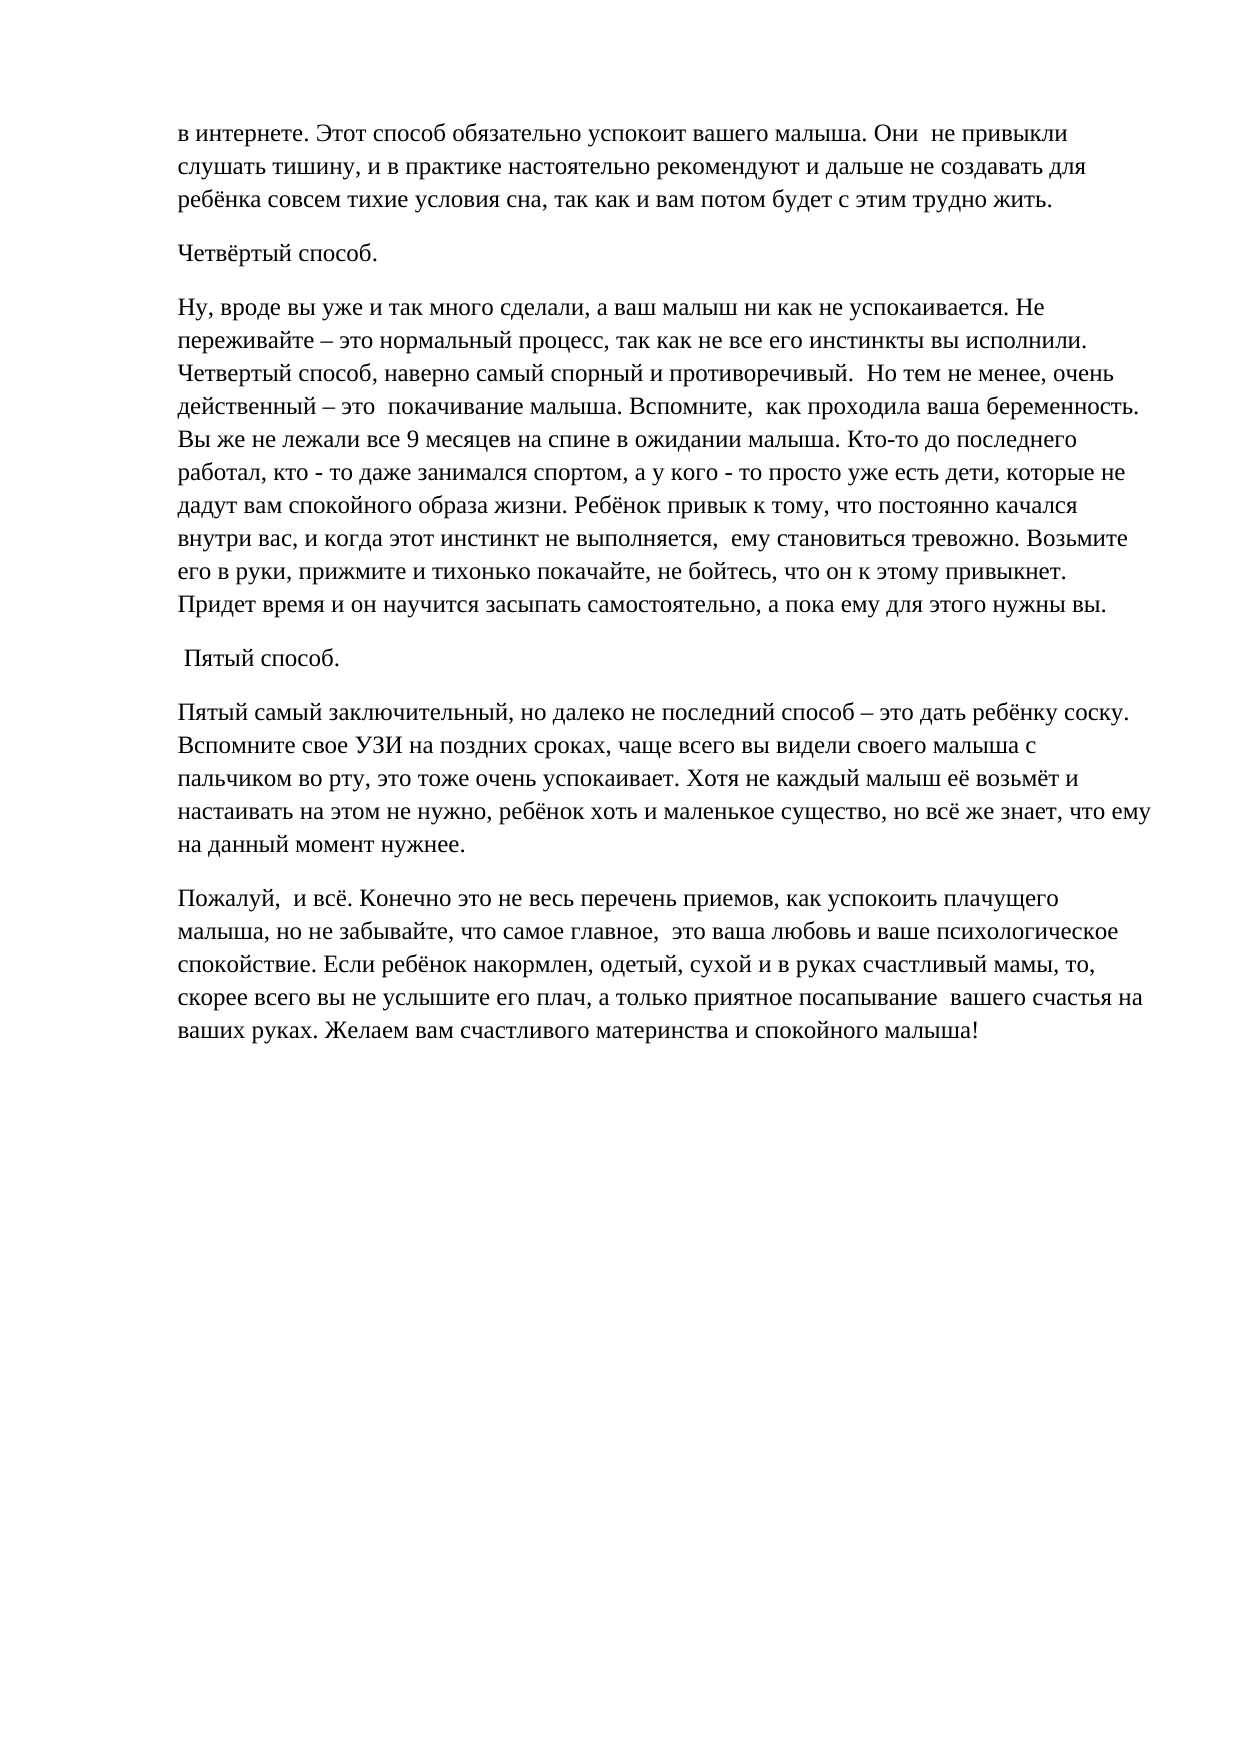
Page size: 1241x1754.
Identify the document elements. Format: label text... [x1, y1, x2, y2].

text Пожалуй, и всё. Конечно это не весь перечень приемов, как успокоить плачущего малыша, но не забывайте, что самое главное, это ваша любовь и ваше психологическое спокойствие. Если ребёнок накормлен, одетый, сухой и в руках счастливый мамы, то, скорее всего вы не услышите его плач, а только приятное посапывание вашего счастья на ваших руках. Желаем вам счастливого материнства и спокойного малыша! [177, 883, 1152, 1077]
text Пятый самый заключительный, но далеко не последний способ – это дать ребёнку соску. Вспомните свое УЗИ на поздних сроках, чаще всего вы видели своего малыша с пальчиком во рту, это тоже очень успокаивает. Хотя не каждый малыш её возьмёт и настаивать на этом не нужно, ребёнок хоть и маленькое существо, но всё же знает, что ему на данный момент нужнее. [177, 697, 1152, 858]
text Пятый способ. [177, 643, 1152, 672]
text Ну, вроде вы уже и так много сделали, а ваш малыш ни как не успокаивается. Не переживайте – это нормальный процесс, так как не все его инстинкты вы исполнили. Четвертый способ, наверно самый спорный и противоречивый. Но тем не менее, очень действенный – это покачивание малыша. Вспомните, как проходила ваша беременность. Вы же не лежали все 9 месяцев на спине в ожидании малыша. Кто-то до последнего работал, кто - то даже занимался спортом, а у кого - то просто уже есть дети, которые не дадут вам спокойного образа жизни. Ребёнок привык к тому, что постоянно качался внутри вас, и когда этот инстинкт не выполняется, ему становиться тревожно. Возьмите его в руки, прижмите и тихонько покачайте, не бойтесь, что он к этому привыкнет. Придет время и он научится засыпать самостоятельно, а пока ему для этого нужны вы. [177, 292, 1152, 618]
text Четвёртый способ. [177, 238, 1152, 267]
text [177, 118, 1152, 213]
